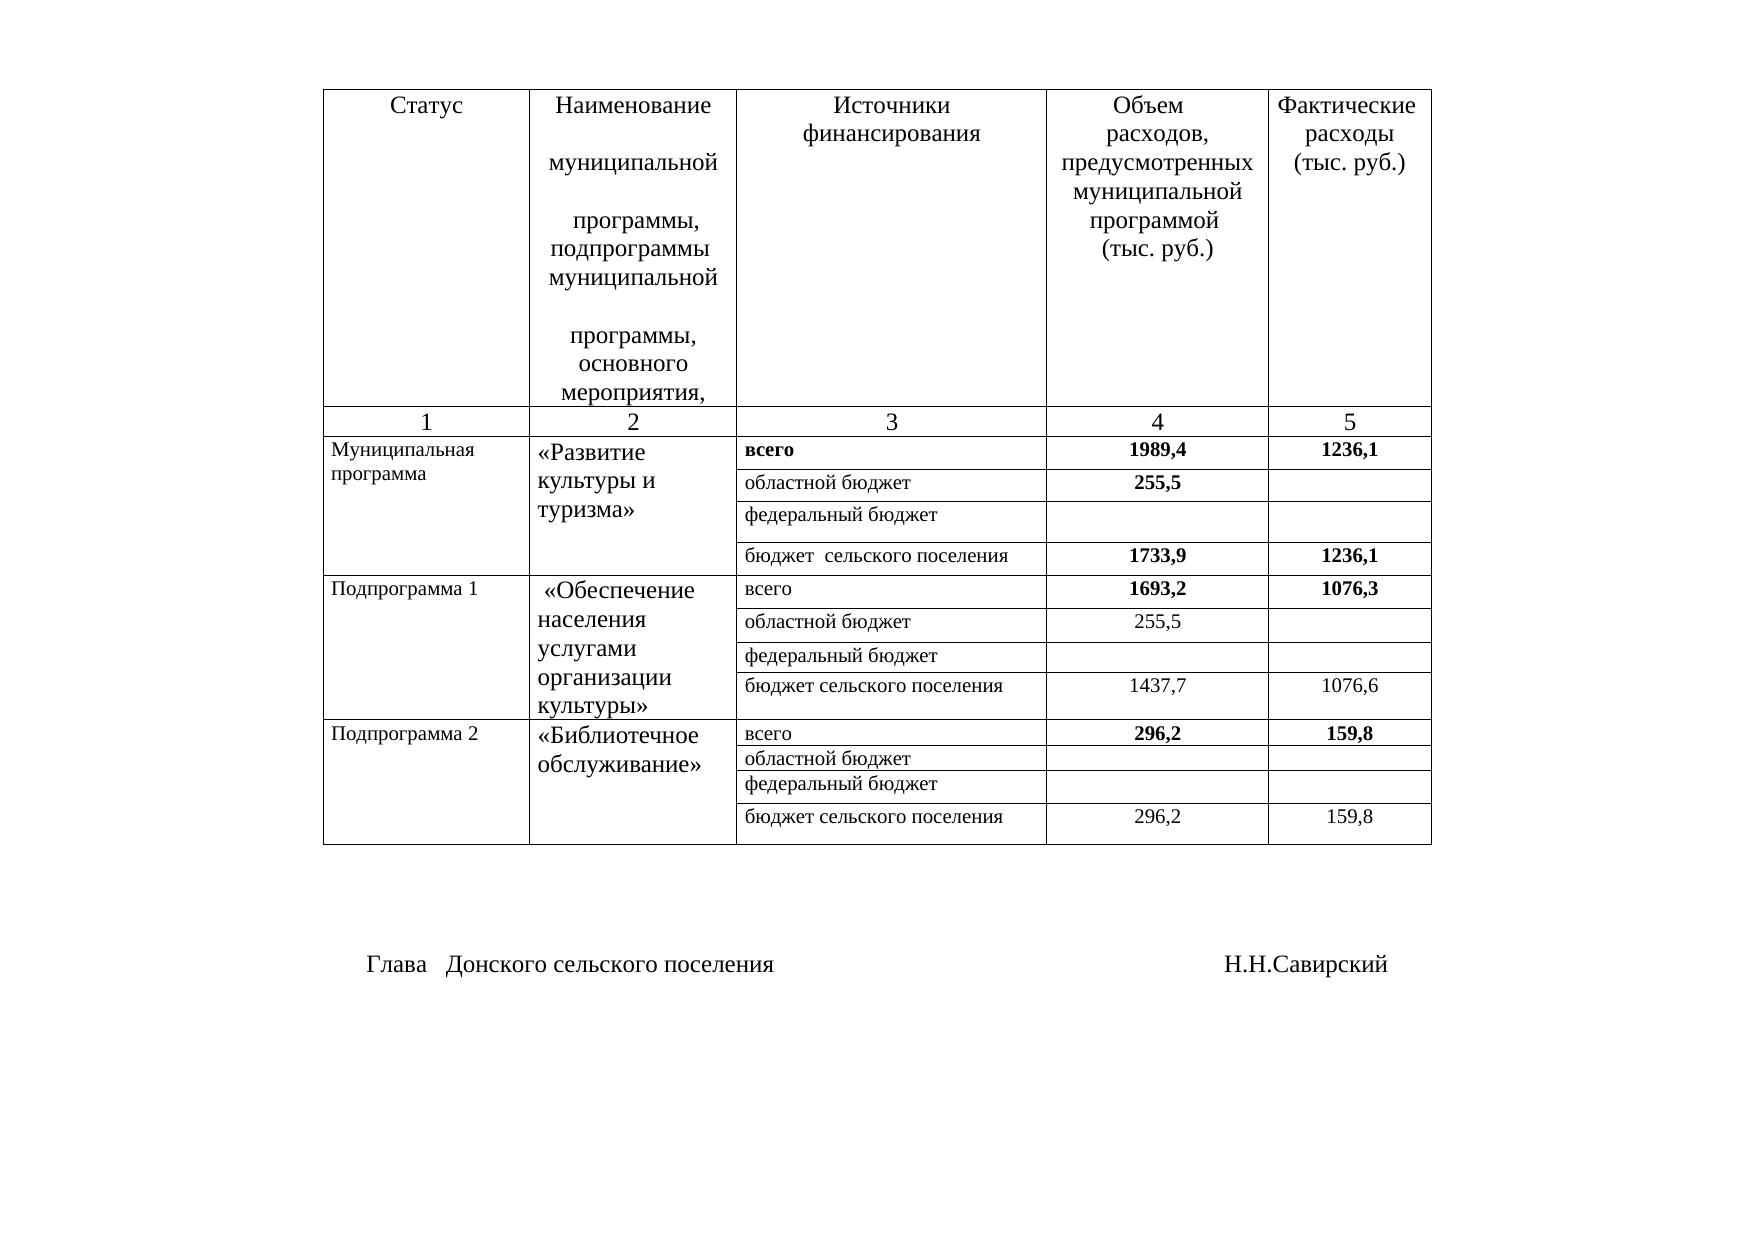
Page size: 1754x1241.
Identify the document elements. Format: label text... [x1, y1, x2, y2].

table_cell [1269, 502, 1431, 542]
table_cell Подпрограмма 2 [324, 720, 529, 844]
table_cell федеральный бюджет [737, 771, 1046, 803]
table_cell 1989,4 [1047, 437, 1268, 469]
table_cell [1047, 771, 1268, 803]
table_header Статус [324, 90, 529, 406]
table_cell [1047, 643, 1268, 672]
table_cell [1269, 771, 1431, 803]
table_cell бюджет сельского поселения [737, 543, 1046, 574]
table_cell 3 [737, 407, 1046, 436]
table_cell бюджет сельского поселения [737, 673, 1046, 719]
table_cell 5 [1269, 407, 1431, 436]
table_cell Муниципальная программа [324, 437, 529, 574]
table_cell Подпрограмма 1 [324, 576, 529, 719]
table_header Фактические расходы (тыс. руб.) [1269, 90, 1431, 406]
table_header Источники финансирования [737, 90, 1046, 406]
table_cell [1269, 643, 1431, 672]
table_cell 1236,1 [1269, 437, 1431, 469]
table_cell 1437,7 [1047, 673, 1268, 719]
table_cell [1047, 502, 1268, 542]
table_cell всего [737, 720, 1046, 745]
table_cell областной бюджет [737, 470, 1046, 501]
table_cell областной бюджет [737, 746, 1046, 770]
table_cell 296,2 [1047, 720, 1268, 745]
table_cell 1733,9 [1047, 543, 1268, 574]
table_cell 255,5 [1047, 470, 1268, 501]
table_cell 1693,2 [1047, 576, 1268, 608]
table_cell 1076,6 [1269, 673, 1431, 719]
table_header Наименование муниципальной программы, подпрограммы муниципальной программы, основного мероприятия, [530, 90, 736, 406]
table_cell всего [737, 576, 1046, 608]
table_cell «Библиотечное обслуживание» [530, 720, 736, 844]
table_cell 2 [530, 407, 736, 436]
table_cell 255,5 [1047, 609, 1268, 642]
table_cell 159,8 [1269, 720, 1431, 745]
table_cell федеральный бюджет [737, 502, 1046, 542]
table_cell областной бюджет [737, 609, 1046, 642]
table_cell [1047, 746, 1268, 770]
table_cell 159,8 [1269, 804, 1431, 844]
text Глава Донского сельского поселения Н.Н.Савирский [118, 949, 1636, 978]
table_cell «Обеспечение населения услугами организации культуры» [530, 576, 736, 719]
table_header Объем расходов, предусмотренных муниципальной программой (тыс. руб.) [1047, 90, 1268, 406]
table_cell [1269, 470, 1431, 501]
table_cell [1269, 746, 1431, 770]
table_cell 4 [1047, 407, 1268, 436]
table_cell бюджет сельского поселения [737, 804, 1046, 844]
table_cell федеральный бюджет [737, 643, 1046, 672]
table_cell всего [737, 437, 1046, 469]
table_cell 1236,1 [1269, 543, 1431, 574]
table_cell [1269, 609, 1431, 642]
table_cell 1076,3 [1269, 576, 1431, 608]
table_cell 1 [324, 407, 529, 436]
table_cell 296,2 [1047, 804, 1268, 844]
table_cell «Развитие культуры и туризма» [530, 437, 736, 574]
